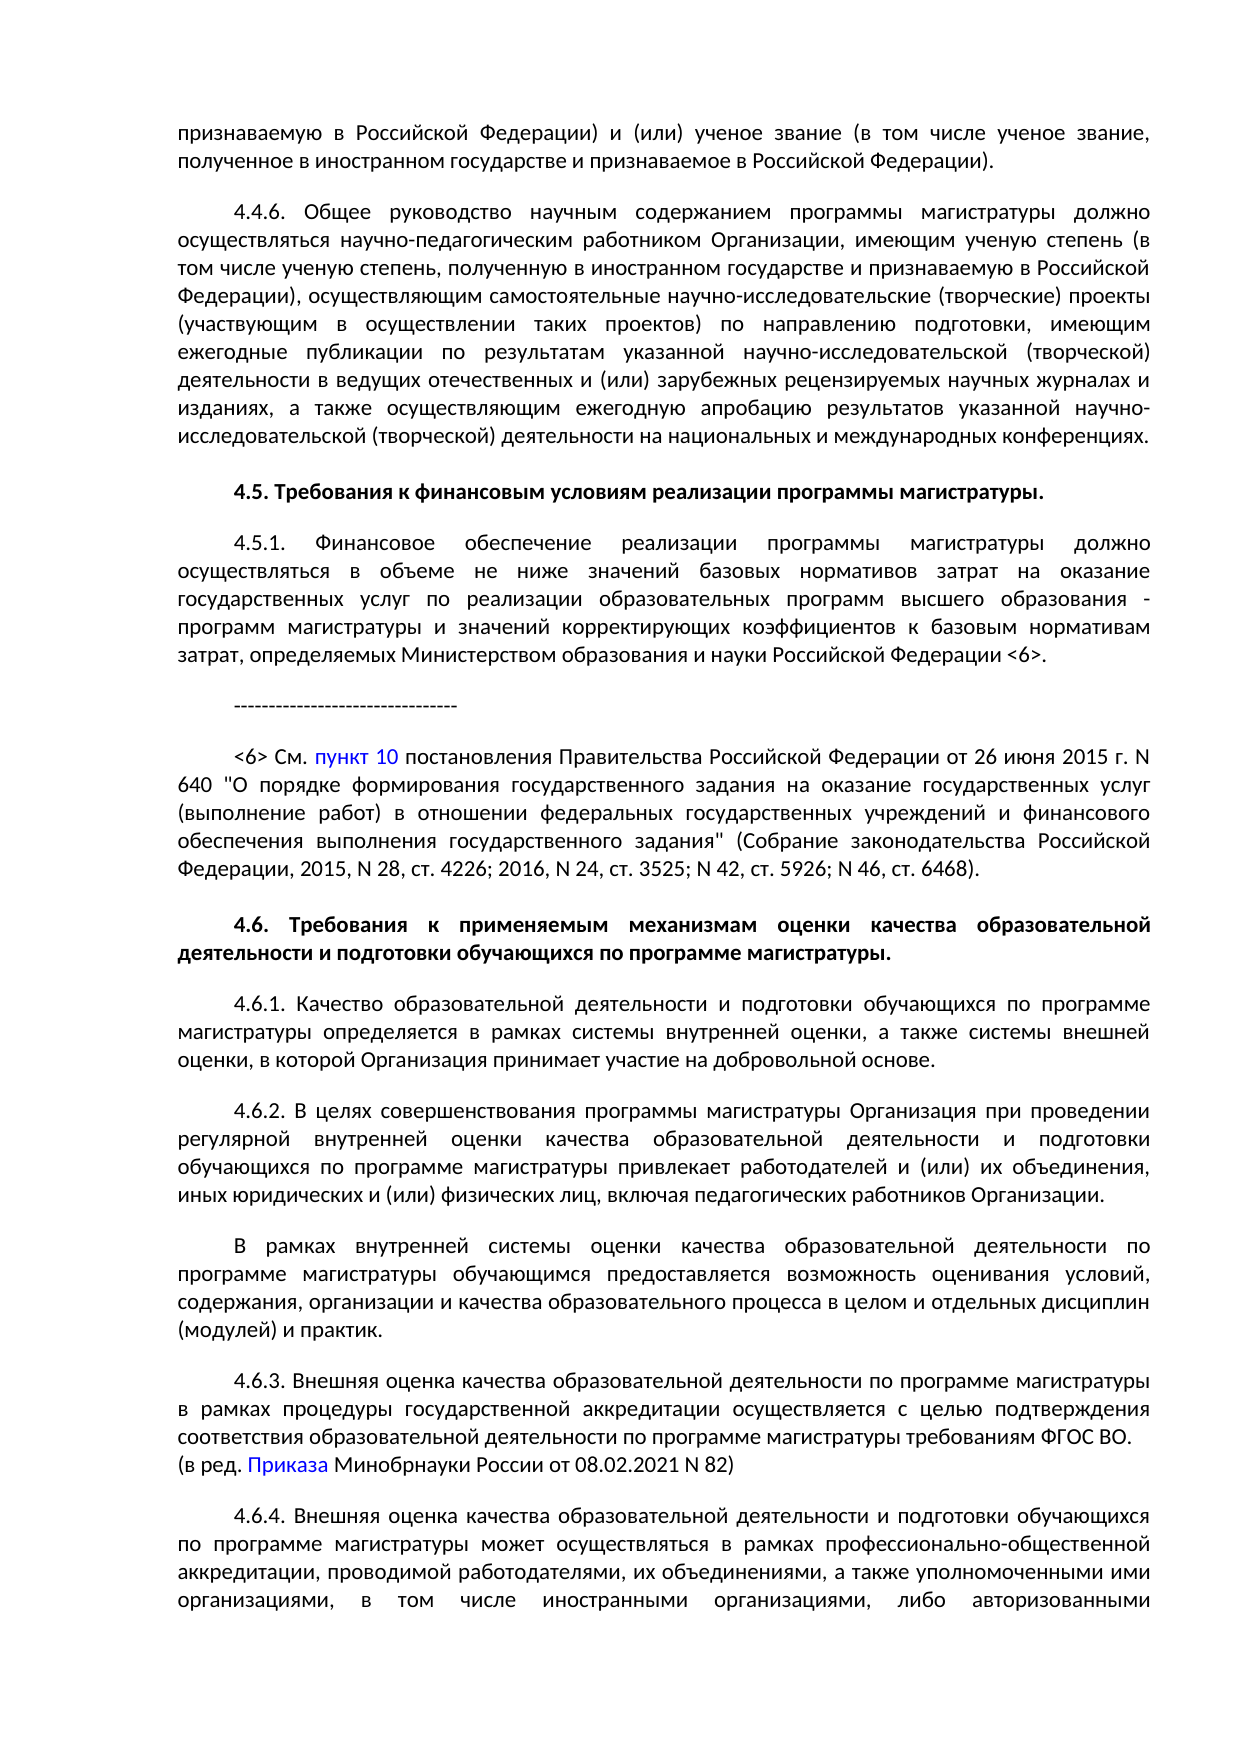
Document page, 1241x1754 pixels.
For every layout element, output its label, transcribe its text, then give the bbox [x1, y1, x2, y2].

title 4.6. Требования к применяемым механизмам оценки качества образовательной деятельности и подготовки обучающихся по программе магистратуры. [177, 910, 1152, 966]
text (в ред. Приказа Минобрнауки России от 08.02.2021 N 82) [177, 1450, 1152, 1478]
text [177, 1501, 1152, 1613]
title 4.5. Требования к финансовым условиям реализации программы магистратуры. [177, 477, 1152, 505]
text 4.4.6. Общее руководство научным содержанием программы магистратуры должно осуществляться научно-педагогическим работником Организации, имеющим ученую степень (в том числе ученую степень, полученную в иностранном государстве и признаваемую в Российской Федерации), осуществляющим самостоятельные научно-исследовательские (творческие) проекты (участвующим в осуществлении таких проектов) по направлению подготовки, имеющим ежегодные публикации по результатам указанной научно-исследовательской (творческой) деятельности в ведущих отечественных и (или) зарубежных рецензируемых научных журналах и изданиях, а также осуществляющим ежегодную апробацию результатов указанной научно-исследовательской (творческой) деятельности на национальных и международных конференциях. [177, 197, 1152, 449]
text В рамках внутренней системы оценки качества образовательной деятельности по программе магистратуры обучающимся предоставляется возможность оценивания условий, содержания, организации и качества образовательного процесса в целом и отдельных дисциплин (модулей) и практик. [177, 1231, 1152, 1343]
text -------------------------------- [177, 691, 1152, 719]
text 4.6.2. В целях совершенствования программы магистратуры Организация при проведении регулярной внутренней оценки качества образовательной деятельности и подготовки обучающихся по программе магистратуры привлекает работодателей и (или) их объединения, иных юридических и (или) физических лиц, включая педагогических работников Организации. [177, 1096, 1152, 1208]
text 4.6.1. Качество образовательной деятельности и подготовки обучающихся по программе магистратуры определяется в рамках системы внутренней оценки, а также системы внешней оценки, в которой Организация принимает участие на добровольной основе. [177, 989, 1152, 1073]
text 4.6.3. Внешняя оценка качества образовательной деятельности по программе магистратуры в рамках процедуры государственной аккредитации осуществляется с целью подтверждения соответствия образовательной деятельности по программе магистратуры требованиям ФГОС ВО. [177, 1366, 1152, 1450]
text <6> См. пункт 10 постановления Правительства Российской Федерации от 26 июня 2015 г. N 640 "О порядке формирования государственного задания на оказание государственных услуг (выполнение работ) в отношении федеральных государственных учреждений и финансового обеспечения выполнения государственного задания" (Собрание законодательства Российской Федерации, 2015, N 28, ст. 4226; 2016, N 24, ст. 3525; N 42, ст. 5926; N 46, ст. 6468). [177, 742, 1152, 882]
text 4.5.1. Финансовое обеспечение реализации программы магистратуры должно осуществляться в объеме не ниже значений базовых нормативов затрат на оказание государственных услуг по реализации образовательных программ высшего образования - программ магистратуры и значений корректирующих коэффициентов к базовым нормативам затрат, определяемых Министерством образования и науки Российской Федерации <6>. [177, 528, 1152, 668]
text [177, 118, 1152, 174]
